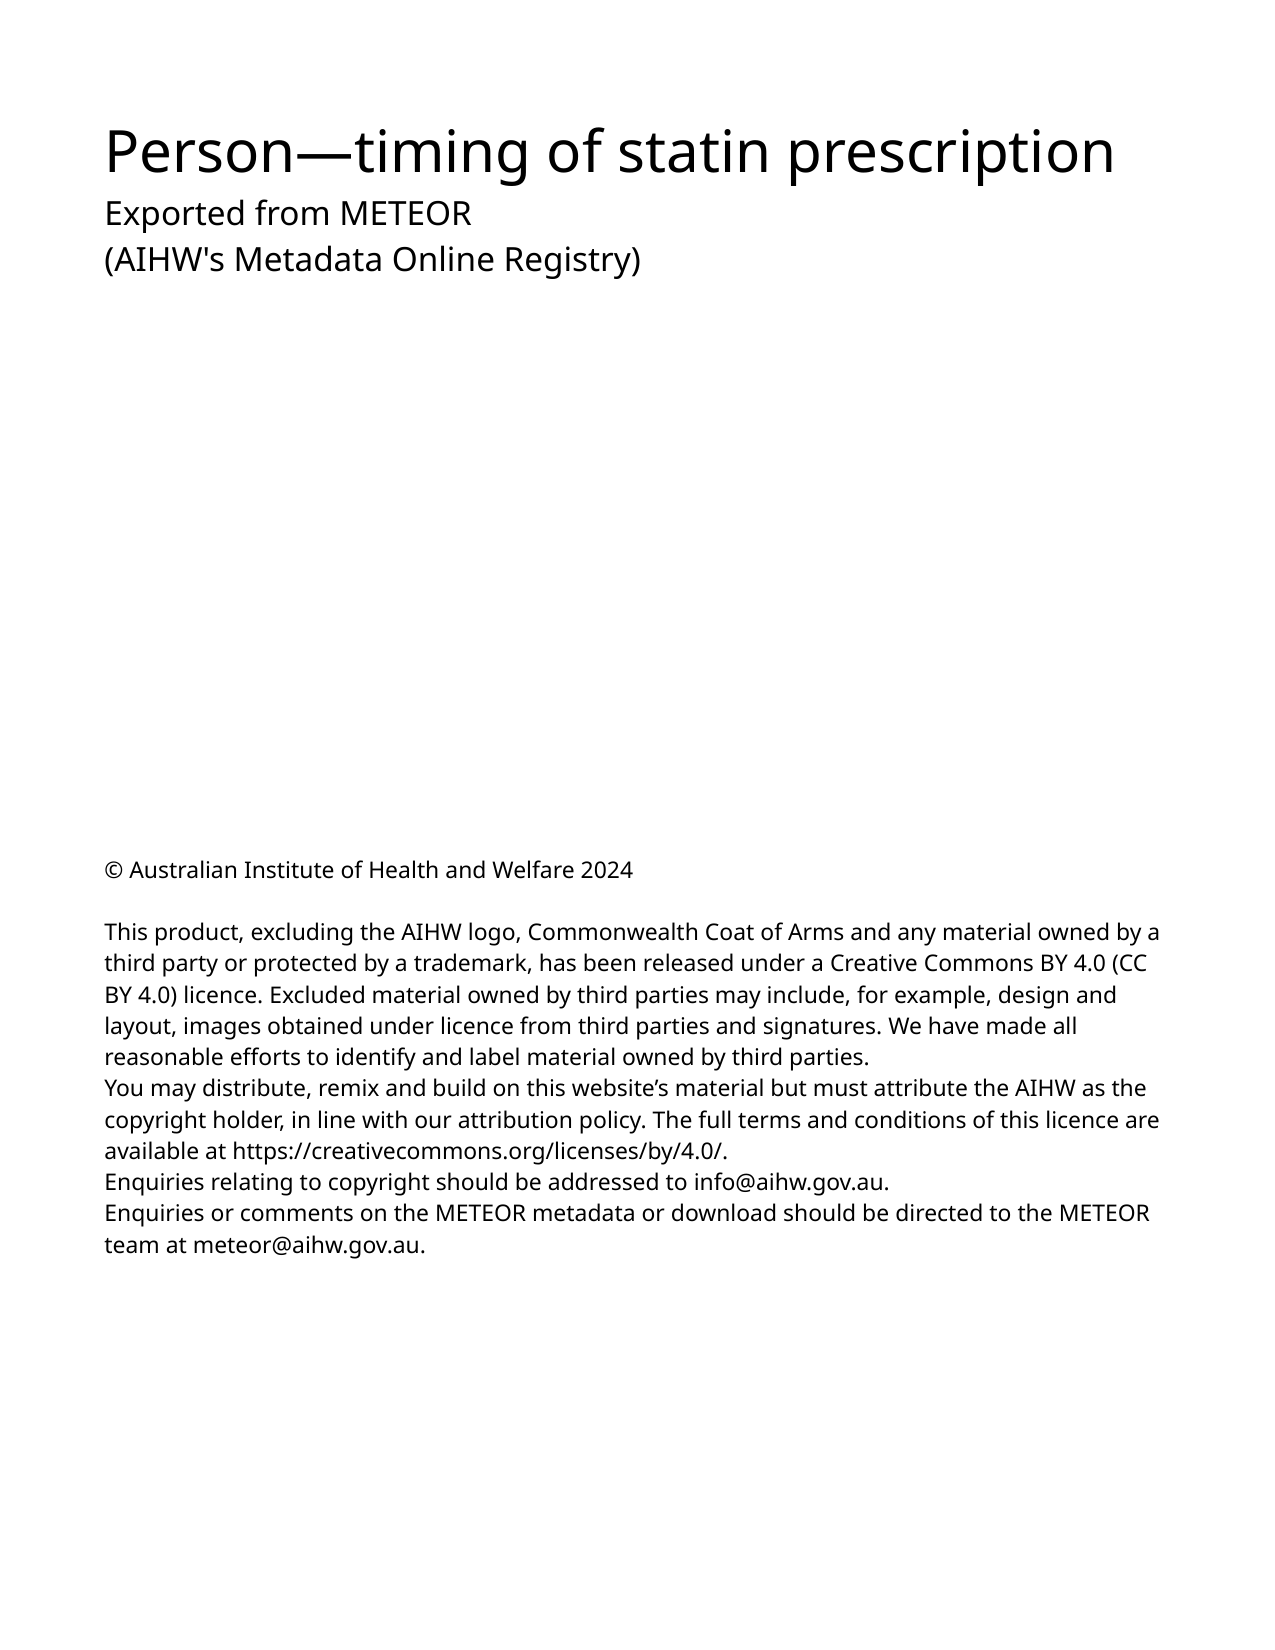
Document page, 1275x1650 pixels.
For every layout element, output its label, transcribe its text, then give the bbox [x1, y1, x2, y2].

subtitle Exported from METEOR [104, 190, 1171, 235]
text © Australian Institute of Health and Welfare 2024 [104, 854, 1171, 885]
text Enquiries or comments on the METEOR metadata or download should be directed to the METEOR team at meteor@aihw.gov.au. [104, 1197, 1171, 1260]
subtitle (AIHW's Metadata Online Registry) [104, 235, 1171, 281]
text Enquiries relating to copyright should be addressed to info@aihw.gov.au. [104, 1166, 1171, 1197]
text You may distribute, remix and build on this website’s material but must attribute the AIHW as the copyright holder, in line with our attribution policy. The full terms and conditions of this licence are available at https://creativecommons.org/licenses/by/4.0/. [104, 1072, 1171, 1166]
text This product, excluding the AIHW logo, Commonwealth Coat of Arms and any material owned by a third party or protected by a trademark, has been released under a Creative Commons BY 4.0 (CC BY 4.0) licence. Excluded material owned by third parties may include, for example, design and layout, images obtained under licence from third parties and signatures. We have made all reasonable efforts to identify and label material owned by third parties. [104, 916, 1171, 1072]
title Person—timing of statin prescription [104, 110, 1171, 190]
